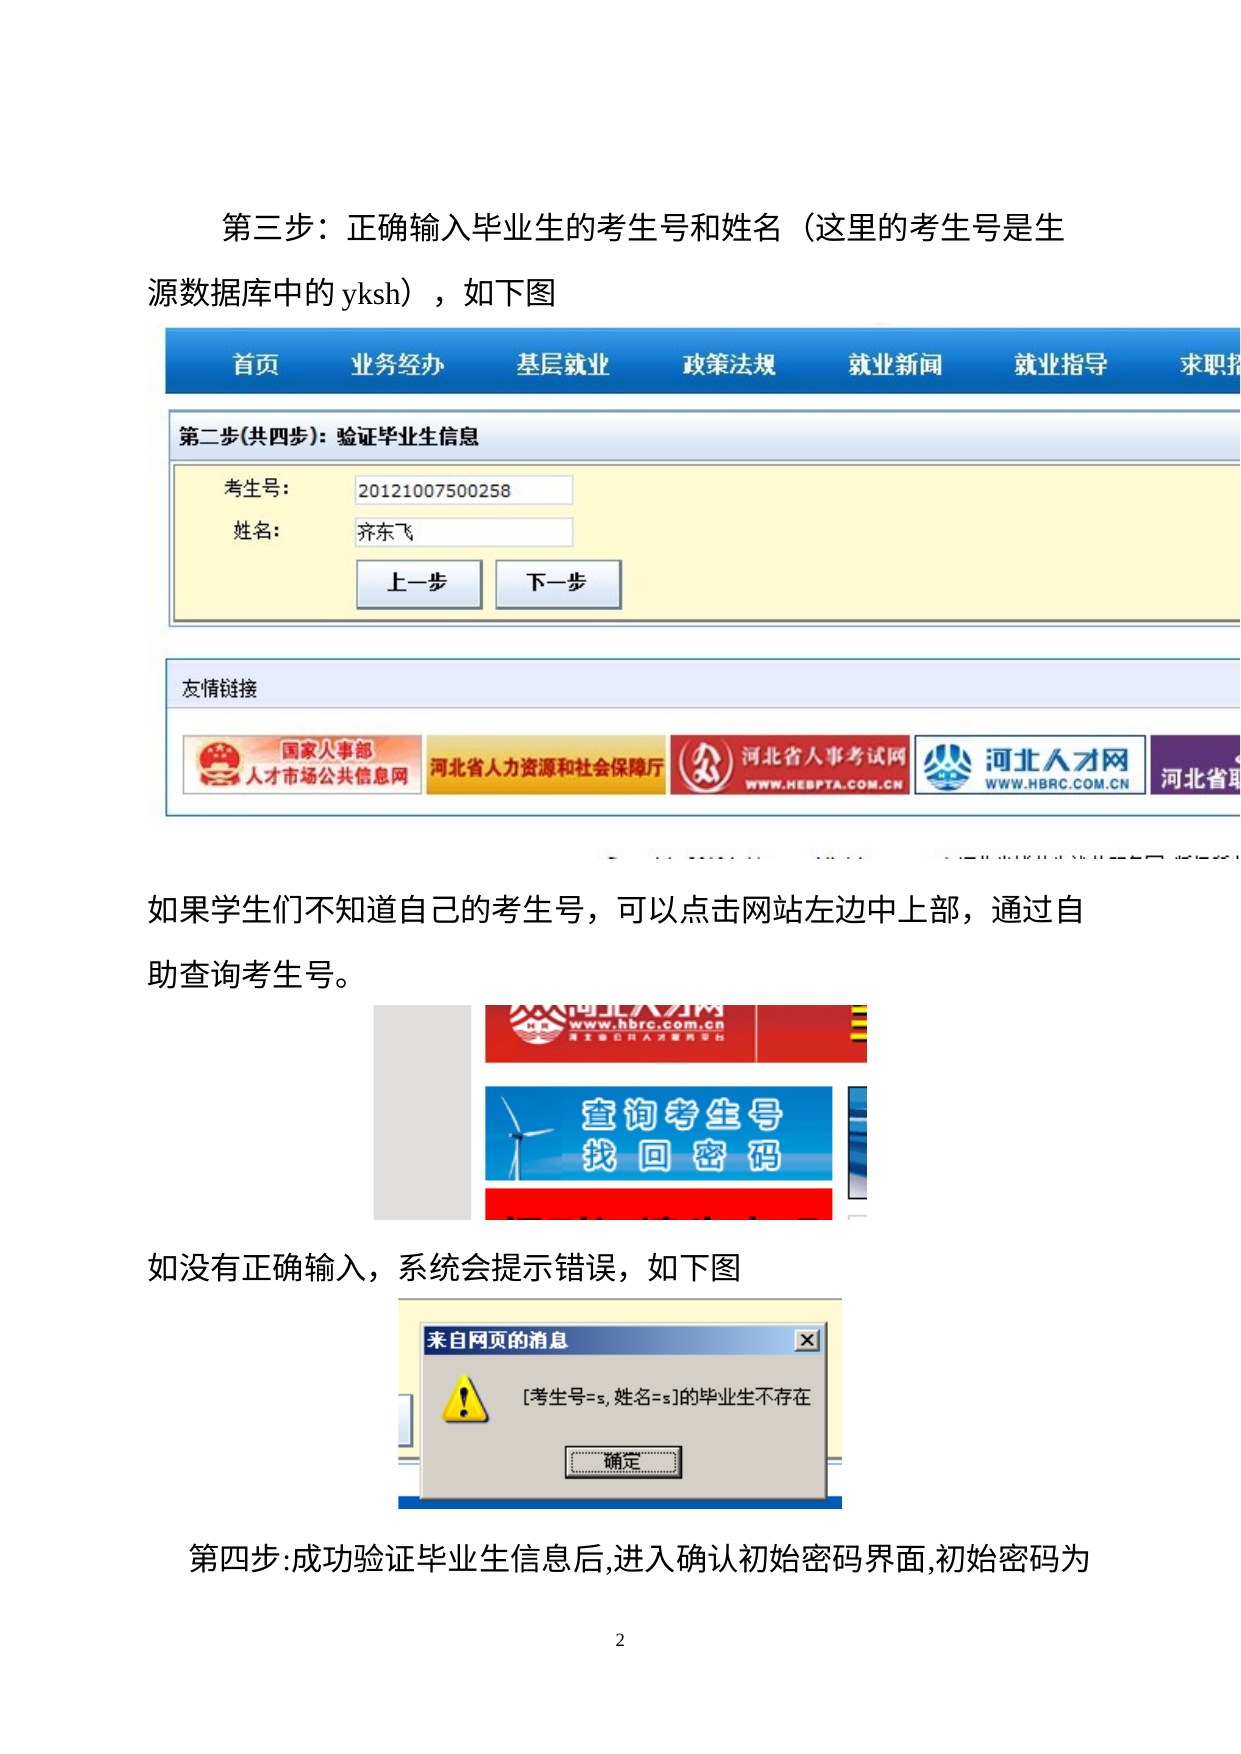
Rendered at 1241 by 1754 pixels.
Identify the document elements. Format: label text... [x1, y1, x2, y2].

text 如果学生们不知道自己的考生号，可以点击网站左边中上部，通过自助查询考生号。 [148, 875, 1092, 1005]
picture [147, 322, 1241, 859]
picture [398, 1297, 842, 1509]
picture [373, 1005, 867, 1220]
text 第三步：正确输入毕业生的考生号和姓名（这里的考生号是生源数据库中的yksh），如下图 [148, 193, 1092, 322]
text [148, 1525, 1092, 1590]
text 如没有正确输入，系统会提示错误，如下图 [148, 1233, 1092, 1298]
